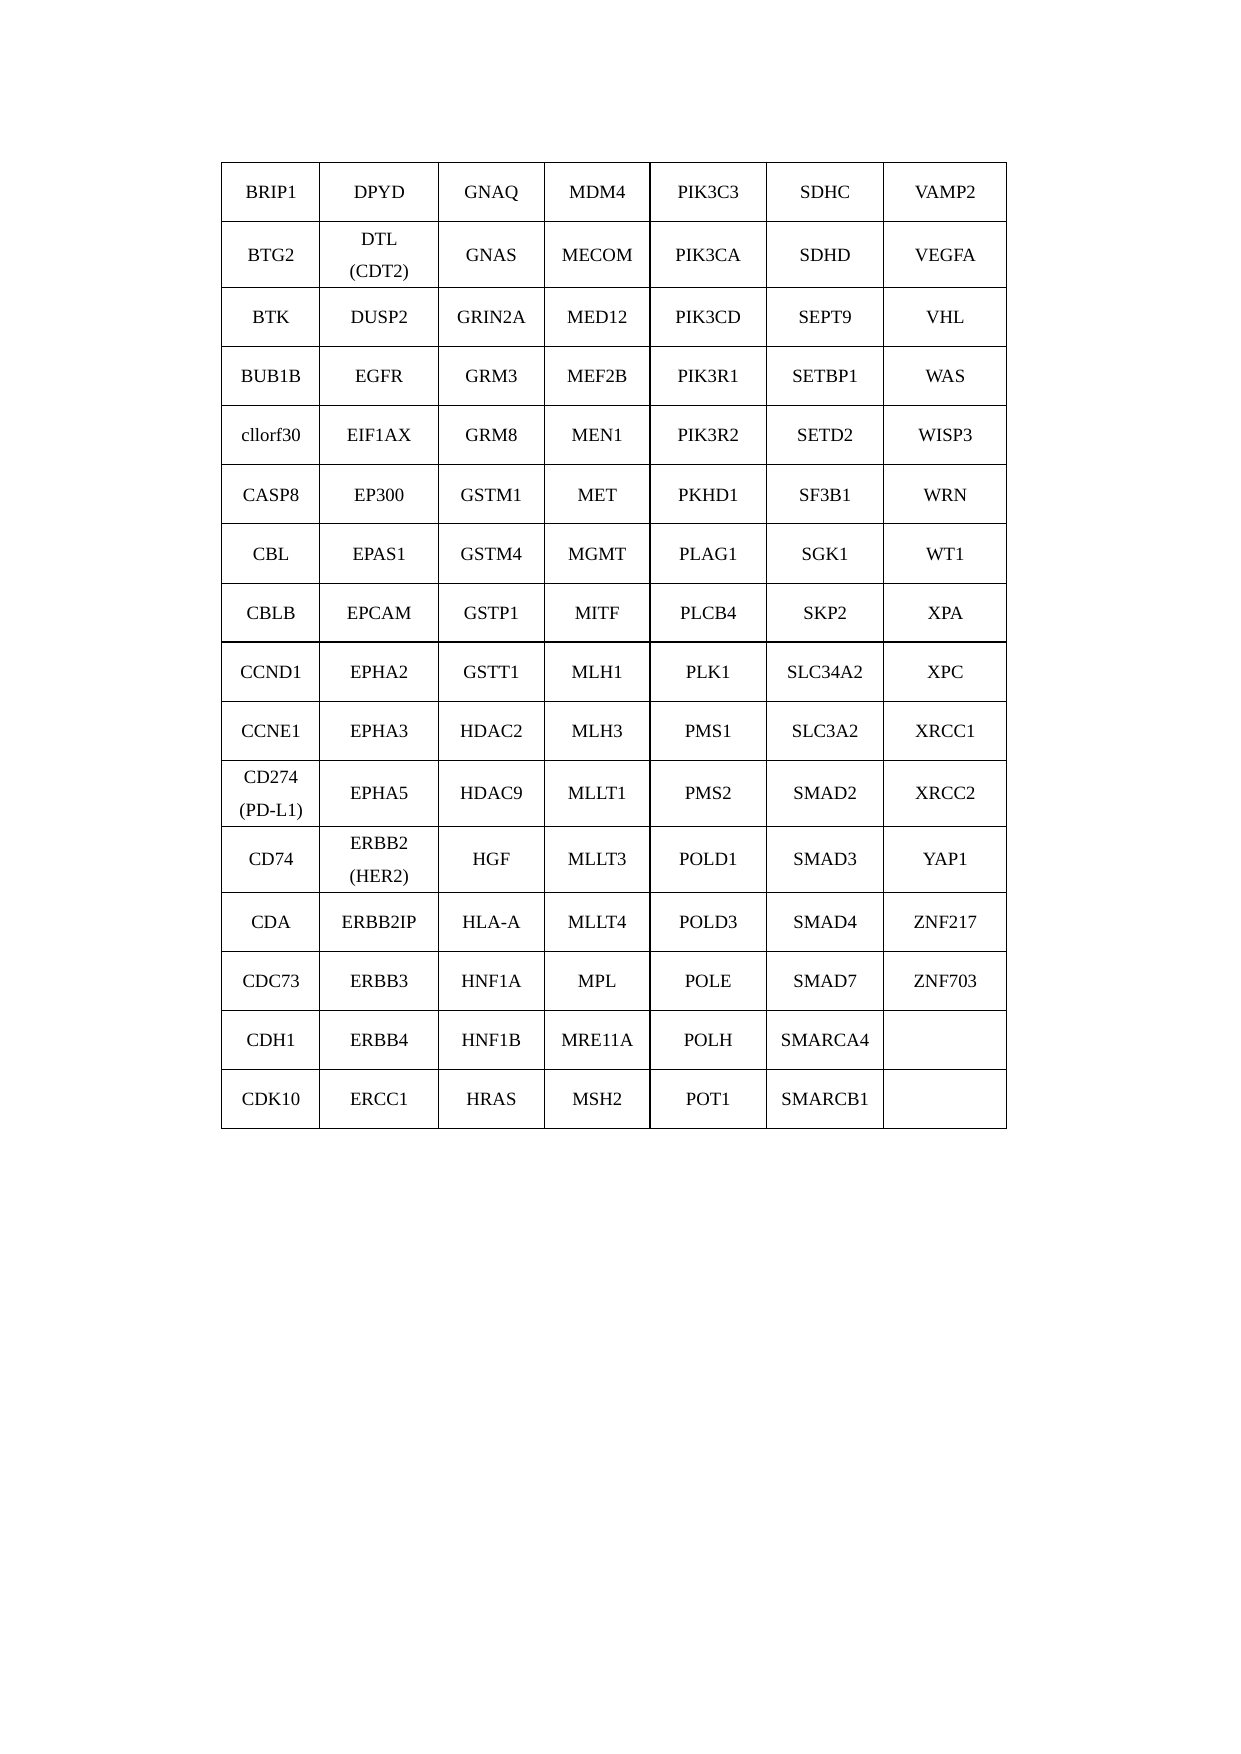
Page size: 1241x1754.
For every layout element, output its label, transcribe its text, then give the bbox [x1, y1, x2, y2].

table_cell POLE [651, 952, 766, 1010]
table_cell MED12 [545, 288, 649, 346]
table_cell SKP2 [767, 584, 883, 641]
table_cell SMAD3 [767, 827, 883, 892]
table_cell WISP3 [884, 406, 1006, 464]
table_cell MPL [545, 952, 649, 1010]
table_cell PLK1 [651, 643, 766, 701]
table_cell SGK1 [767, 524, 883, 582]
table_cell ERBB2 (HER2) [320, 827, 438, 892]
table_cell MGMT [545, 524, 649, 582]
table_cell PMS1 [651, 702, 766, 759]
table_cell GRIN2A [439, 288, 544, 346]
table_cell ZNF703 [884, 952, 1006, 1010]
table_cell BTG2 [222, 222, 319, 287]
table_cell PIK3CD [651, 288, 766, 346]
table_cell CBLB [222, 584, 319, 641]
table_cell SEPT9 [767, 288, 883, 346]
table_cell ERCC1 [320, 1070, 438, 1128]
table_cell WT1 [884, 524, 1006, 582]
table_cell MLH3 [545, 702, 649, 759]
table_cell GRM8 [439, 406, 544, 464]
table_cell HNF1B [439, 1011, 544, 1069]
table_cell WAS [884, 347, 1006, 405]
table_cell SDHD [767, 222, 883, 287]
table_cell MITF [545, 584, 649, 641]
table_cell CCNE1 [222, 702, 319, 759]
table_cell ERBB4 [320, 1011, 438, 1069]
table_cell MLLT1 [545, 761, 649, 826]
table_cell MECOM [545, 222, 649, 287]
table_cell PIK3R2 [651, 406, 766, 464]
table_cell DTL (CDT2) [320, 222, 438, 287]
table_cell SLC34A2 [767, 643, 883, 701]
table_cell HGF [439, 827, 544, 892]
table_cell EPCAM [320, 584, 438, 641]
table_cell CDK10 [222, 1070, 319, 1128]
table_cell EIF1AX [320, 406, 438, 464]
table_cell CBL [222, 524, 319, 582]
table_cell GSTM4 [439, 524, 544, 582]
table_cell MLLT3 [545, 827, 649, 892]
table_cell EGFR [320, 347, 438, 405]
table_cell cllorf30 [222, 406, 319, 464]
table_cell PIK3R1 [651, 347, 766, 405]
table_cell VEGFA [884, 222, 1006, 287]
table_cell PLCB4 [651, 584, 766, 641]
table_cell VHL [884, 288, 1006, 346]
table_cell GNAQ [439, 163, 544, 221]
table_cell POT1 [651, 1070, 766, 1128]
table_cell MSH2 [545, 1070, 649, 1128]
table_cell HDAC2 [439, 702, 544, 759]
table_cell MDM4 [545, 163, 649, 221]
table_cell [884, 1070, 1006, 1128]
table_cell CD274 (PD-L1) [222, 761, 319, 826]
table_cell SETD2 [767, 406, 883, 464]
table_cell XRCC1 [884, 702, 1006, 759]
table_cell CDA [222, 893, 319, 951]
table_cell WRN [884, 465, 1006, 523]
table_cell [884, 1011, 1006, 1069]
table_cell MLLT4 [545, 893, 649, 951]
table_cell SDHC [767, 163, 883, 221]
table_cell MRE11A [545, 1011, 649, 1069]
table_cell VAMP2 [884, 163, 1006, 221]
table_cell PMS2 [651, 761, 766, 826]
table_cell DPYD [320, 163, 438, 221]
table_cell GSTP1 [439, 584, 544, 641]
table_cell HRAS [439, 1070, 544, 1128]
table_cell PKHD1 [651, 465, 766, 523]
table_cell ZNF217 [884, 893, 1006, 951]
table_cell XPA [884, 584, 1006, 641]
table_cell SMAD4 [767, 893, 883, 951]
table_cell MEN1 [545, 406, 649, 464]
table_cell DUSP2 [320, 288, 438, 346]
table_cell SF3B1 [767, 465, 883, 523]
table_cell SMAD7 [767, 952, 883, 1010]
table_cell SETBP1 [767, 347, 883, 405]
table_cell GNAS [439, 222, 544, 287]
table_cell GRM3 [439, 347, 544, 405]
table_cell PIK3CA [651, 222, 766, 287]
table_cell CCND1 [222, 643, 319, 701]
table_cell SMARCA4 [767, 1011, 883, 1069]
table_cell HDAC9 [439, 761, 544, 826]
table_cell MEF2B [545, 347, 649, 405]
table_cell EPHA2 [320, 643, 438, 701]
table_cell XRCC2 [884, 761, 1006, 826]
table_cell MET [545, 465, 649, 523]
table_cell YAP1 [884, 827, 1006, 892]
table_cell EPHA5 [320, 761, 438, 826]
table_cell EPHA3 [320, 702, 438, 759]
table_cell XPC [884, 643, 1006, 701]
table_cell GSTT1 [439, 643, 544, 701]
table_cell POLD1 [651, 827, 766, 892]
table_cell HLA-A [439, 893, 544, 951]
table_cell GSTM1 [439, 465, 544, 523]
table_cell POLH [651, 1011, 766, 1069]
table_cell BRIP1 [222, 163, 319, 221]
table_cell BUB1B [222, 347, 319, 405]
table_cell PIK3C3 [651, 163, 766, 221]
table_cell SMAD2 [767, 761, 883, 826]
table_cell MLH1 [545, 643, 649, 701]
table_cell SMARCB1 [767, 1070, 883, 1128]
table_cell BTK [222, 288, 319, 346]
table_cell PLAG1 [651, 524, 766, 582]
table_cell POLD3 [651, 893, 766, 951]
table_cell CASP8 [222, 465, 319, 523]
table_cell ERBB3 [320, 952, 438, 1010]
table_cell CDC73 [222, 952, 319, 1010]
table_cell CD74 [222, 827, 319, 892]
table_cell EP300 [320, 465, 438, 523]
table_cell EPAS1 [320, 524, 438, 582]
table_cell CDH1 [222, 1011, 319, 1069]
table_cell SLC3A2 [767, 702, 883, 759]
table_cell HNF1A [439, 952, 544, 1010]
table_cell ERBB2IP [320, 893, 438, 951]
